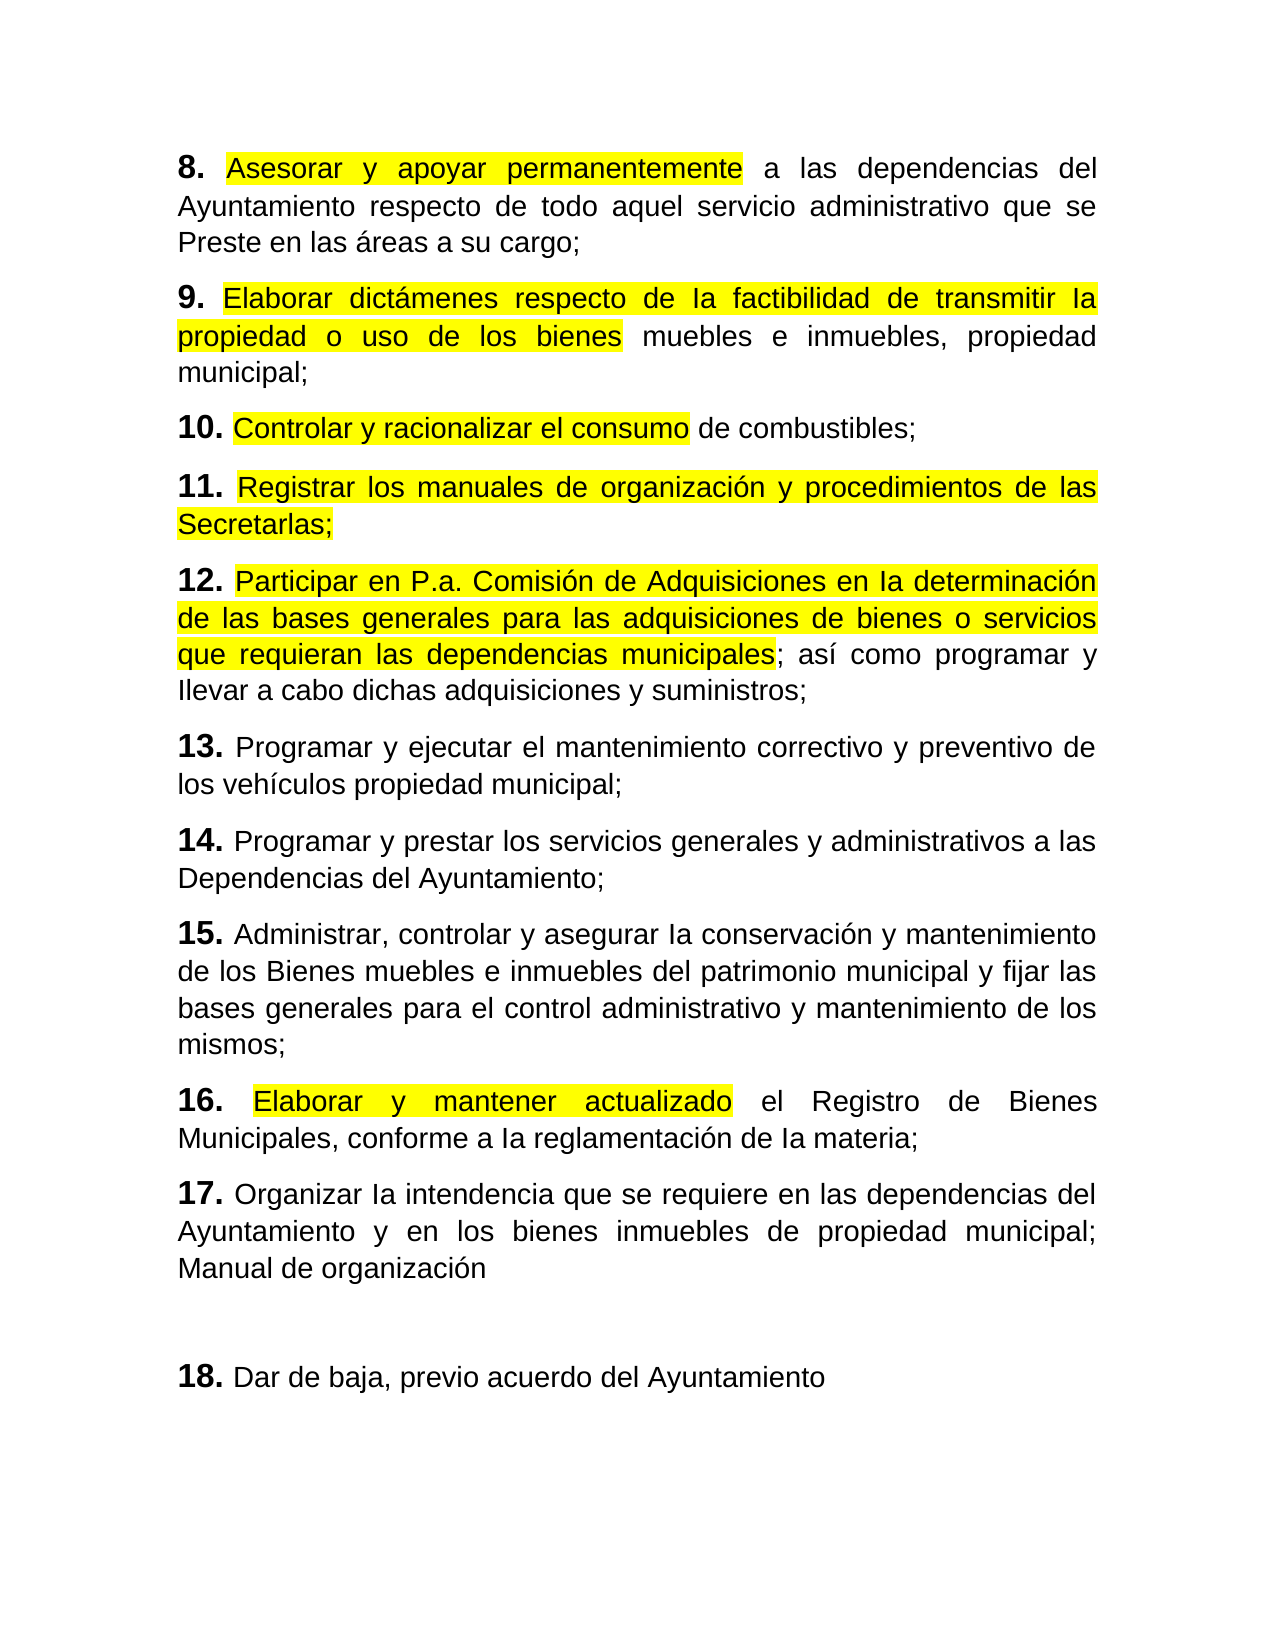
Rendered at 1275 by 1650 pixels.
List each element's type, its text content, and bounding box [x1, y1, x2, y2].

text 11. Registrar los manuales de organización y procedimientos de las Secretarlas; [177, 466, 1098, 540]
text 15. Administrar, controlar y asegurar Ia conservación y mantenimiento de los Bienes muebles e inmuebles del patrimonio municipal y fijar las bases generales para el control administrativo y mantenimiento de los mismos; [177, 913, 1098, 1060]
text 9. Elaborar dictámenes respecto de Ia factibilidad de transmitir Ia propiedad o uso de los bienes muebles e inmuebles, propiedad municipal; [177, 278, 1098, 388]
text 10. Controlar y racionalizar el consumo de combustibles; [177, 408, 1098, 446]
text 13. Programar y ejecutar el mantenimiento correctivo y preventivo de los vehículos propiedad municipal; [177, 726, 1098, 800]
text 18. Dar de baja, previo acuerdo del Ayuntamiento [177, 1356, 1098, 1395]
text 12. Participar en P.a. Comisión de Adquisiciones en Ia determinación de las bases generales para las adquisiciones de bienes o servicios que requieran las dependencias municipales; así como programar y Ilevar a cabo dichas adquisiciones y suministros; [177, 634, 1098, 706]
text 8. Asesorar y apoyar permanentemente a las dependencias del Ayuntamiento respecto de todo aquel servicio administrativo que se Preste en las áreas a su cargo; [177, 148, 1098, 258]
text 16. Elaborar y mantener actualizado el Registro de Bienes Municipales, conforme a Ia reglamentación de Ia materia; [177, 1079, 1098, 1154]
text 12. Participar en P.a. Comisión de Adquisiciones en Ia determinación de las bases generales para las adquisiciones de bienes o servicios que requieran las dependencias municipales; así como programar y Ilevar a cabo dichas adquisiciones y suministros; [177, 559, 1098, 601]
text 14. Programar y prestar los servicios generales y administrativos a las Dependencias del Ayuntamiento; [177, 819, 1098, 894]
text 17. Organizar Ia intendencia que se requiere en las dependencias del Ayuntamiento y en los bienes inmuebles de propiedad municipal; Manual de organización [177, 1173, 1098, 1284]
